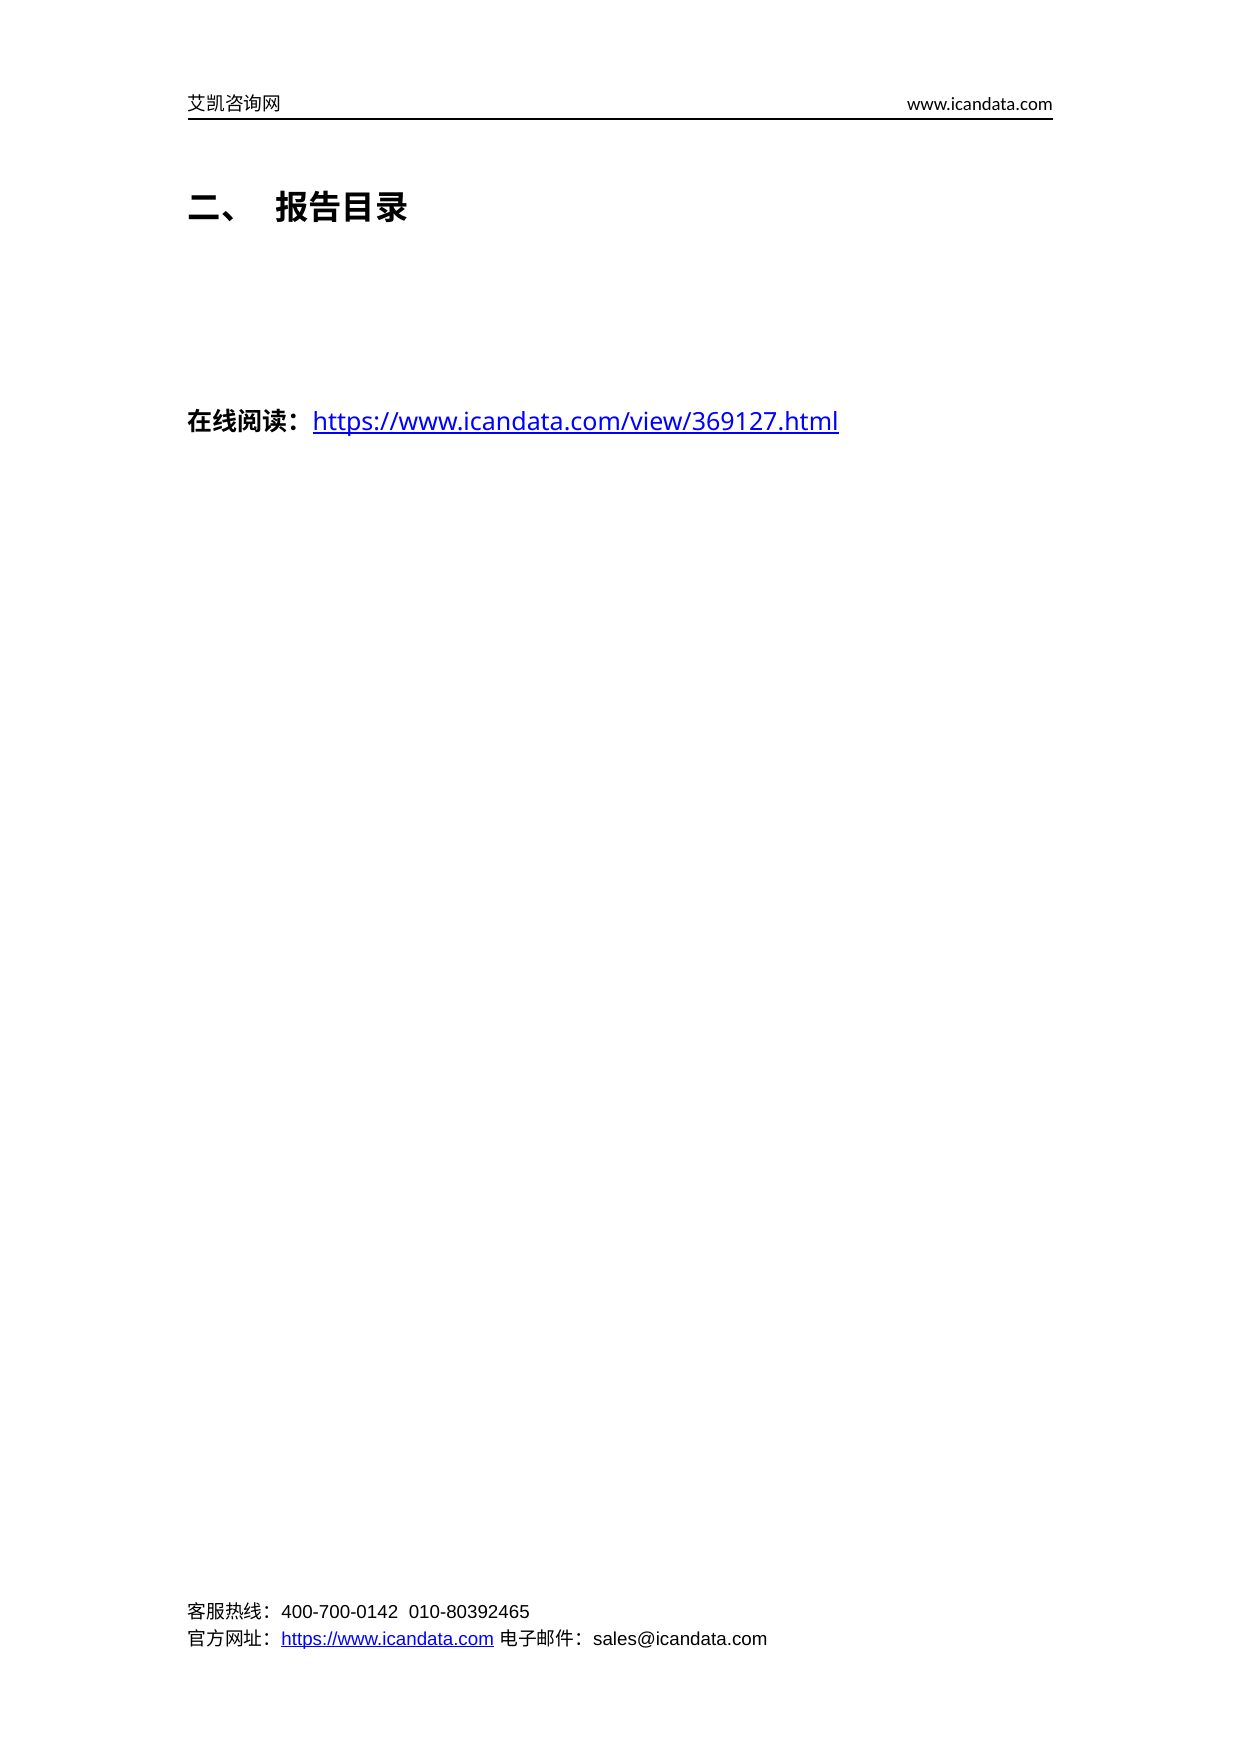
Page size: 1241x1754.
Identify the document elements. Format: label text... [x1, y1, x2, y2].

text 在线阅读：https://www.icandata.com/view/369127.html [187, 387, 1053, 452]
subtitle 报告目录 [187, 172, 1053, 237]
